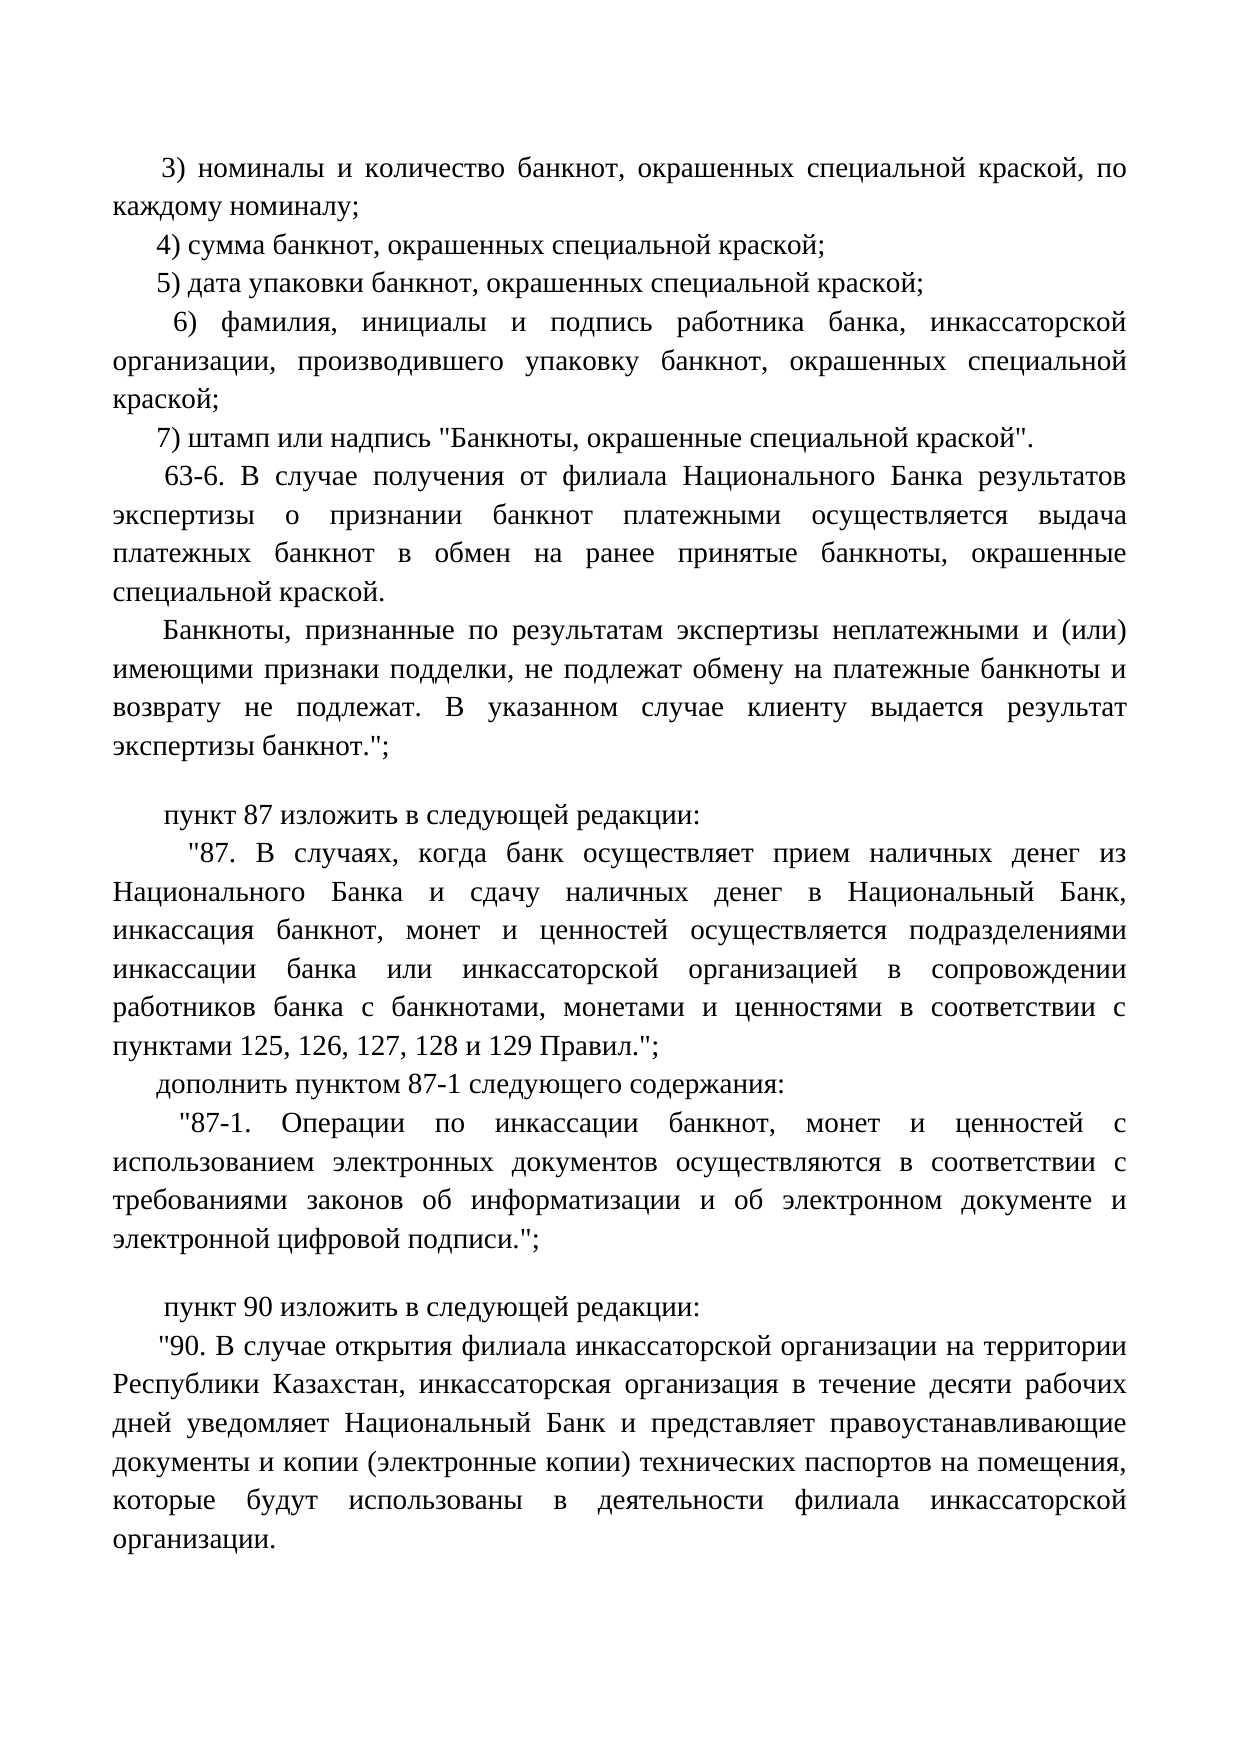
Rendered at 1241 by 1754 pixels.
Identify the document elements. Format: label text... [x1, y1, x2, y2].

text 3) номиналы и количество банкнот, окрашенных специальной краской, по каждому номиналу; [112, 150, 1128, 222]
text Банкноты, признанные по результатам экспертизы неплатежными и (или) имеющими признаки подделки, не подлежат обмену на платежные банкноты и возврату не подлежат. В указанном случае клиенту выдается результат экспертизы банкнот."; [112, 612, 1128, 762]
text 5) дата упаковки банкнот, окрашенных специальной краской; [112, 266, 1128, 299]
text пункт 87 изложить в следующей редакции: [112, 797, 1128, 830]
text 6) фамилия, инициалы и подпись работника банка, инкассаторской организации, производившего упаковку банкнот, окрашенных специальной краской; [112, 304, 1128, 415]
text 4) сумма банкнот, окрашенных специальной краской; [112, 227, 1128, 261]
text 63-6. В случае получения от филиала Национального Банка результатов экспертизы о признании банкнот платежными осуществляется выдача платежных банкнот в обмен на ранее принятые банкноты, окрашенные специальной краской. [112, 458, 1128, 607]
text "90. В случае открытия филиала инкассаторской организации на территории Республики Казахстан, инкассаторская организация в течение десяти рабочих дней уведомляет Национальный Банк и представляет правоустанавливающие документы и копии (электронные копии) технических паспортов на помещения, которые будут использованы в деятельности филиала инкассаторской организации. [112, 1328, 1128, 1554]
text "87. В случаях, когда банк осуществляет прием наличных денег из Национального Банка и сдачу наличных денег в Национальный Банк, инкассация банкнот, монет и ценностей осуществляется подразделениями инкассации банка или инкассаторской организацией в сопровождении работников банка с банкнотами, монетами и ценностями в соответствии с пунктами 125, 126, 127, 128 и 129 Правил."; [112, 835, 1128, 1062]
text пункт 90 изложить в следующей редакции: [112, 1289, 1128, 1323]
text дополнить пунктом 87-1 следующего содержания: [112, 1067, 1128, 1100]
text 7) штамп или надпись "Банкноты, окрашенные специальной краской". [112, 420, 1128, 453]
text "87-1. Операции по инкассации банкнот, монет и ценностей с использованием электронных документов осуществляются в соответствии с требованиями законов об информатизации и об электронном документе и электронной цифровой подписи."; [112, 1105, 1128, 1254]
